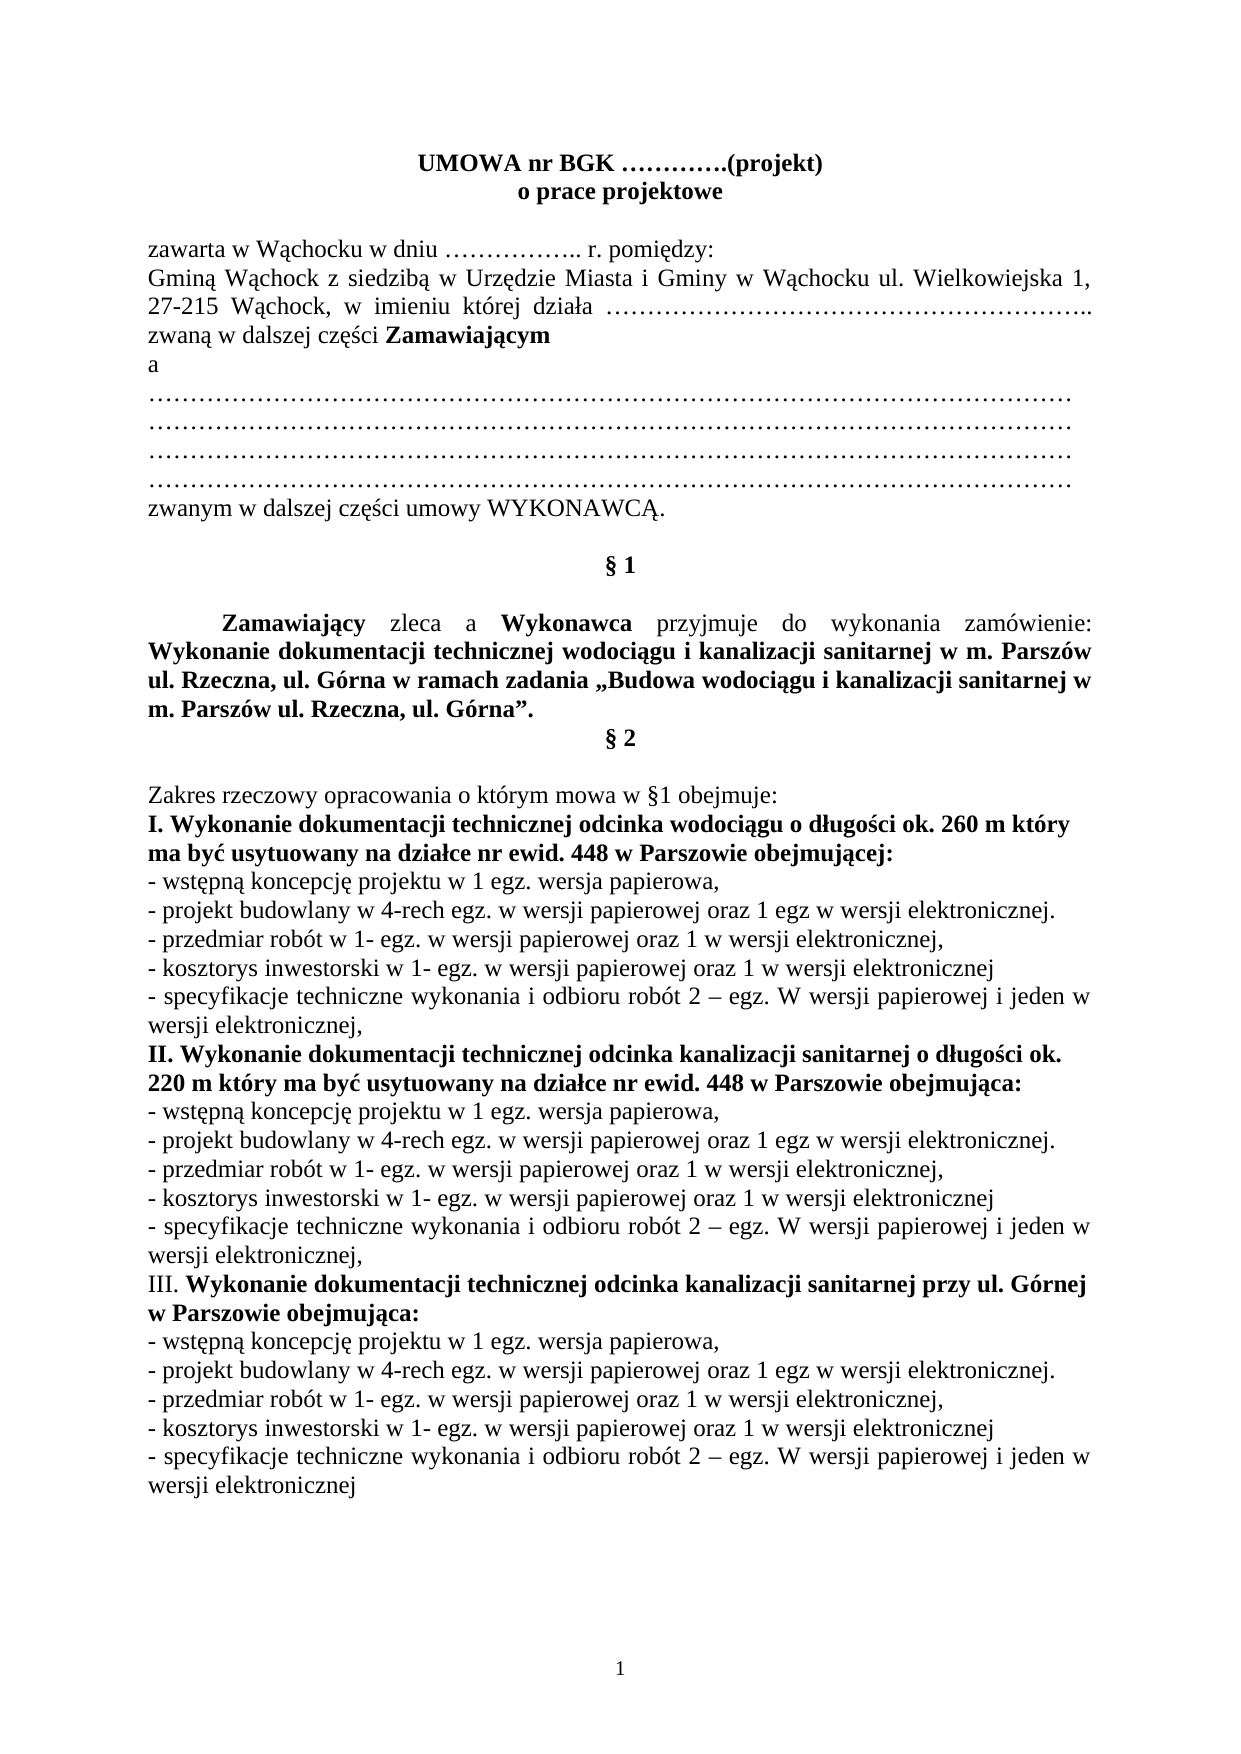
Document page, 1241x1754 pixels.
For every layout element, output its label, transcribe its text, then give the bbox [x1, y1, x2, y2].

text - specyfikacje techniczne wykonania i odbioru robót 2 – egz. W wersji papierowej i jeden w wersji elektronicznej, [148, 1211, 1093, 1269]
text § 2 [148, 723, 1093, 751]
text UMOWA nr BGK ………….(projekt) [148, 148, 1093, 176]
text I. Wykonanie dokumentacji technicznej odcinka wodociągu o długości ok. 260 m który ma być usytuowany na działce nr ewid. 448 w Parszowie obejmującej: [148, 809, 1093, 866]
text - projekt budowlany w 4-rech egz. w wersji papierowej oraz 1 egz w wersji elektronicznej. [148, 895, 1093, 924]
text a [148, 349, 1093, 378]
text - kosztorys inwestorski w 1- egz. w wersji papierowej oraz 1 w wersji elektronicznej [148, 1413, 1093, 1441]
text - wstępną koncepcję projektu w 1 egz. wersja papierowa, [148, 866, 1093, 895]
text III. Wykonanie dokumentacji technicznej odcinka kanalizacji sanitarnej przy ul. Górnej w Parszowie obejmująca: [148, 1269, 1093, 1326]
text - kosztorys inwestorski w 1- egz. w wersji papierowej oraz 1 w wersji elektronicznej [148, 1183, 1093, 1211]
text - projekt budowlany w 4-rech egz. w wersji papierowej oraz 1 egz w wersji elektronicznej. [148, 1125, 1093, 1154]
text - przedmiar robót w 1- egz. w wersji papierowej oraz 1 w wersji elektronicznej, [148, 1384, 1093, 1413]
text - kosztorys inwestorski w 1- egz. w wersji papierowej oraz 1 w wersji elektronicznej [148, 953, 1093, 981]
text zawarta w Wąchocku w dniu …………….. r. pomiędzy: [148, 234, 1093, 263]
text - specyfikacje techniczne wykonania i odbioru robót 2 – egz. W wersji papierowej i jeden w wersji elektronicznej, [148, 981, 1093, 1039]
text o prace projektowe [148, 176, 1093, 205]
text II. Wykonanie dokumentacji technicznej odcinka kanalizacji sanitarnej o długości ok. który ma być usytuowany na działce nr ewid. 448 w Parszowie obejmująca: [148, 1039, 1093, 1096]
text § 1 [148, 550, 1093, 579]
text - specyfikacje techniczne wykonania i odbioru robót 2 – egz. W wersji papierowej i jeden w wersji elektronicznej [148, 1441, 1093, 1499]
text zwanym w dalszej części umowy WYKONAWCĄ. [148, 493, 1093, 521]
text Zakres rzeczowy opracowania o którym mowa w §1 obejmuje: [148, 780, 1093, 809]
text - przedmiar robót w 1- egz. w wersji papierowej oraz 1 w wersji elektronicznej, [148, 1154, 1093, 1183]
text ………………………………………………………………………………………………………………………………………………………………………………………………………………………………………………………………………………………………………………………………………………………………………………………………………… [148, 378, 1093, 493]
text Gminą Wąchock z siedzibą w Urzędzie Miasta i Gminy w Wąchocku ul. Wielkowiejska 1, 27-215 Wąchock, w imieniu której działa ………………………………………………….. zwaną w dalszej części Zamawiającym [148, 263, 1093, 349]
text - przedmiar robót w 1- egz. w wersji papierowej oraz 1 w wersji elektronicznej, [148, 924, 1093, 953]
text - wstępną koncepcję projektu w 1 egz. wersja papierowa, [148, 1096, 1093, 1125]
text - wstępną koncepcję projektu w 1 egz. wersja papierowa, [148, 1326, 1093, 1355]
text - projekt budowlany w 4-rech egz. w wersji papierowej oraz 1 egz w wersji elektronicznej. [148, 1355, 1093, 1384]
text Zamawiający zleca a Wykonawca przyjmuje do wykonania zamówienie: Wykonanie dokumentacji technicznej wodociągu i kanalizacji sanitarnej w m. Parszów ul. Rzeczna, ul. Górna w ramach zadania „Budowa wodociągu i kanalizacji sanitarnej w m. Parszów ul. Rzeczna, ul. Górna”. [148, 608, 1093, 723]
